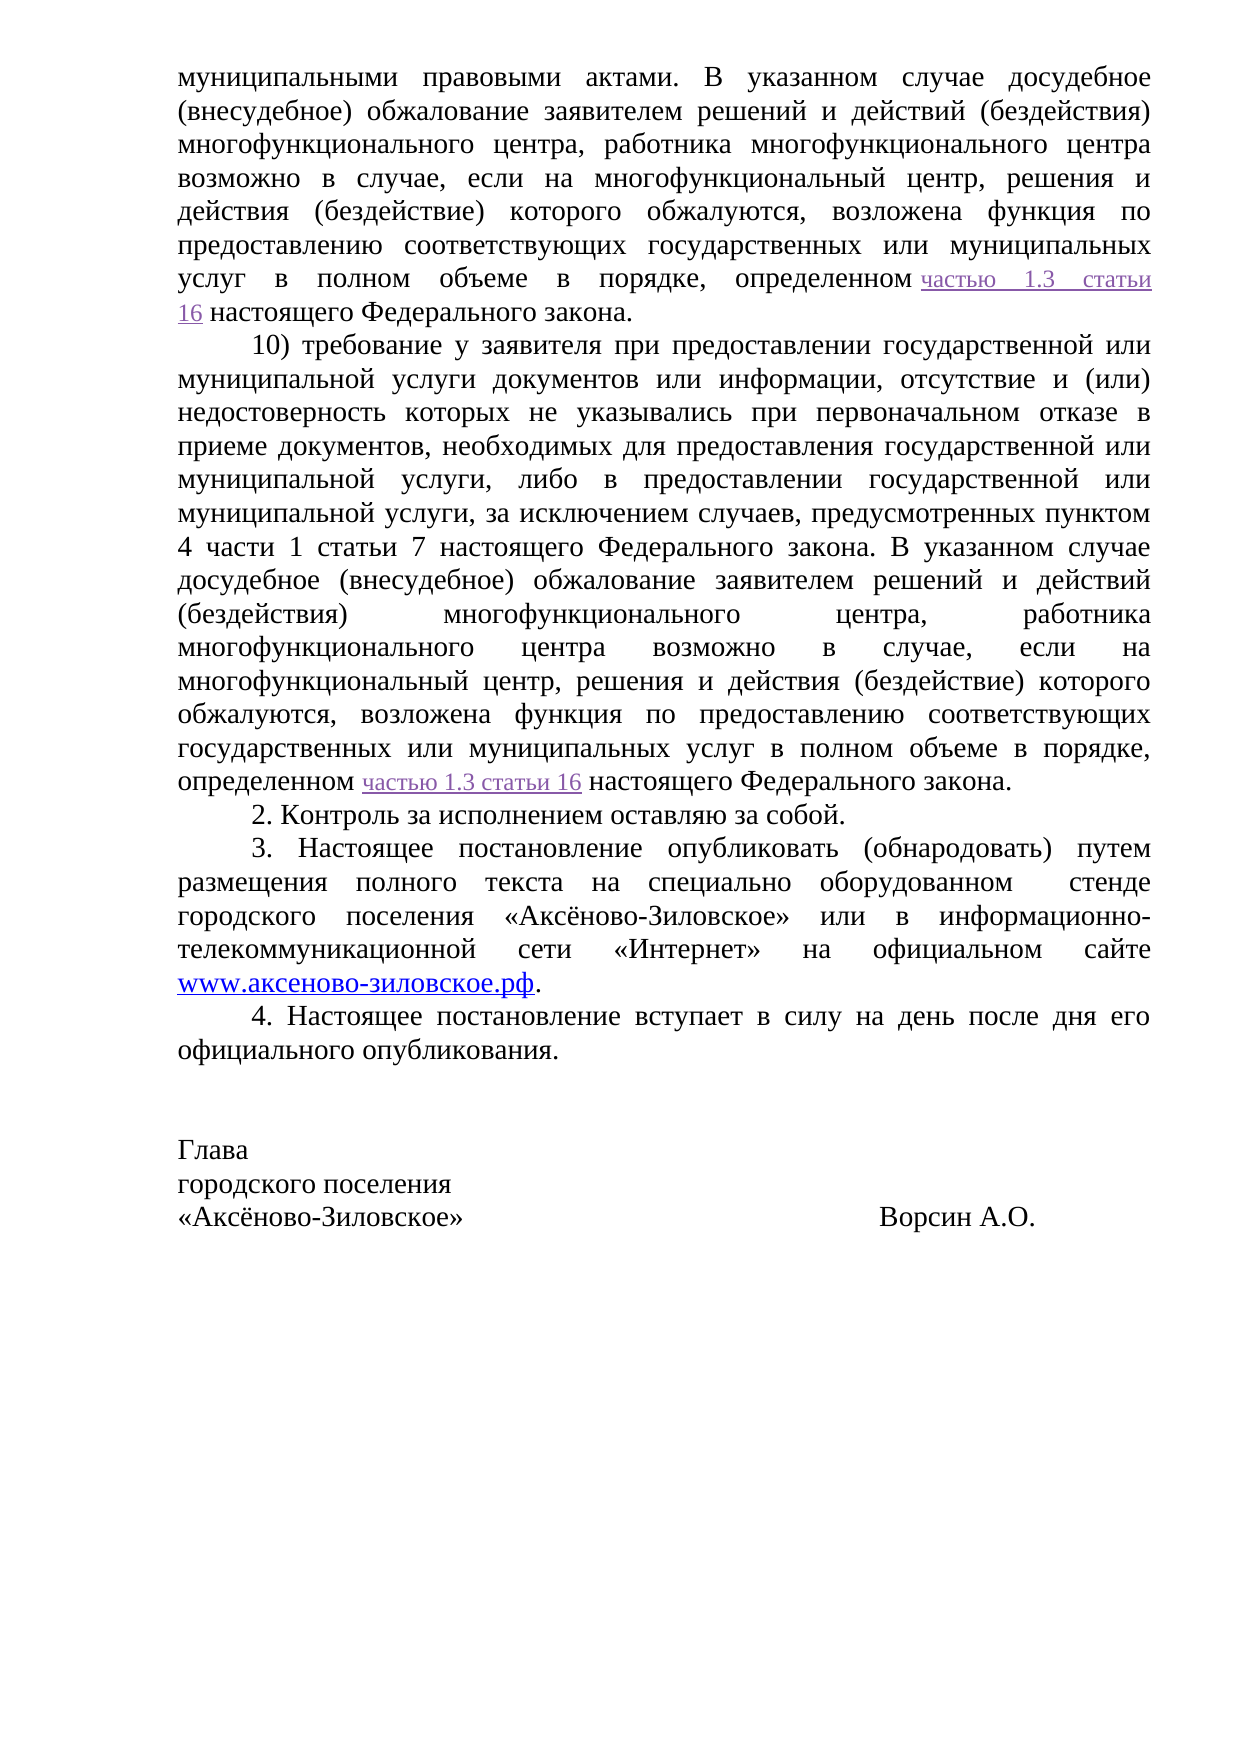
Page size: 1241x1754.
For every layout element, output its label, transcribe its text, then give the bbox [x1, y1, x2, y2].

text 10) требование у заявителя при предоставлении государственной или муниципальной услуги документов или информации, отсутствие и (или) недостоверность которых не указывались при первоначальном отказе в приеме документов, необходимых для предоставления государственной или муниципальной услуги, либо в предоставлении государственной или муниципальной услуги, за исключением случаев, предусмотренных пунктом 4 части 1 статьи 7 настоящего Федерального закона. В указанном случае досудебное (внесудебное) обжалование заявителем решений и действий (бездействия) многофункционального центра, работника многофункционального центра возможно в случае, если на многофункциональный центр, решения и действия (бездействие) которого обжалуются, возложена функция по предоставлению соответствующих государственных или муниципальных услуг в полном объеме в порядке, определенном частью 1.3 статьи 16 настоящего Федерального закона. [177, 327, 1152, 797]
text 3. Настоящее постановление опубликовать (обнародовать) путем размещения полного текста на специально оборудованном стенде городского поселения «Аксёново-Зиловское» или в информационно-телекоммуникационной сети «Интернет» на официальном сайте www.аксеново-зиловское.рф. [177, 831, 1152, 998]
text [177, 59, 1152, 327]
text «Аксёново-Зиловское» Ворсин А.О. [177, 1199, 1152, 1233]
text Глава [177, 1132, 1152, 1166]
text 4. Настоящее постановление вступает в силу на день после дня его официального опубликования. [177, 998, 1152, 1065]
text городского поселения [177, 1166, 1152, 1199]
text 2. Контроль за исполнением оставляю за собой. [177, 797, 1152, 831]
